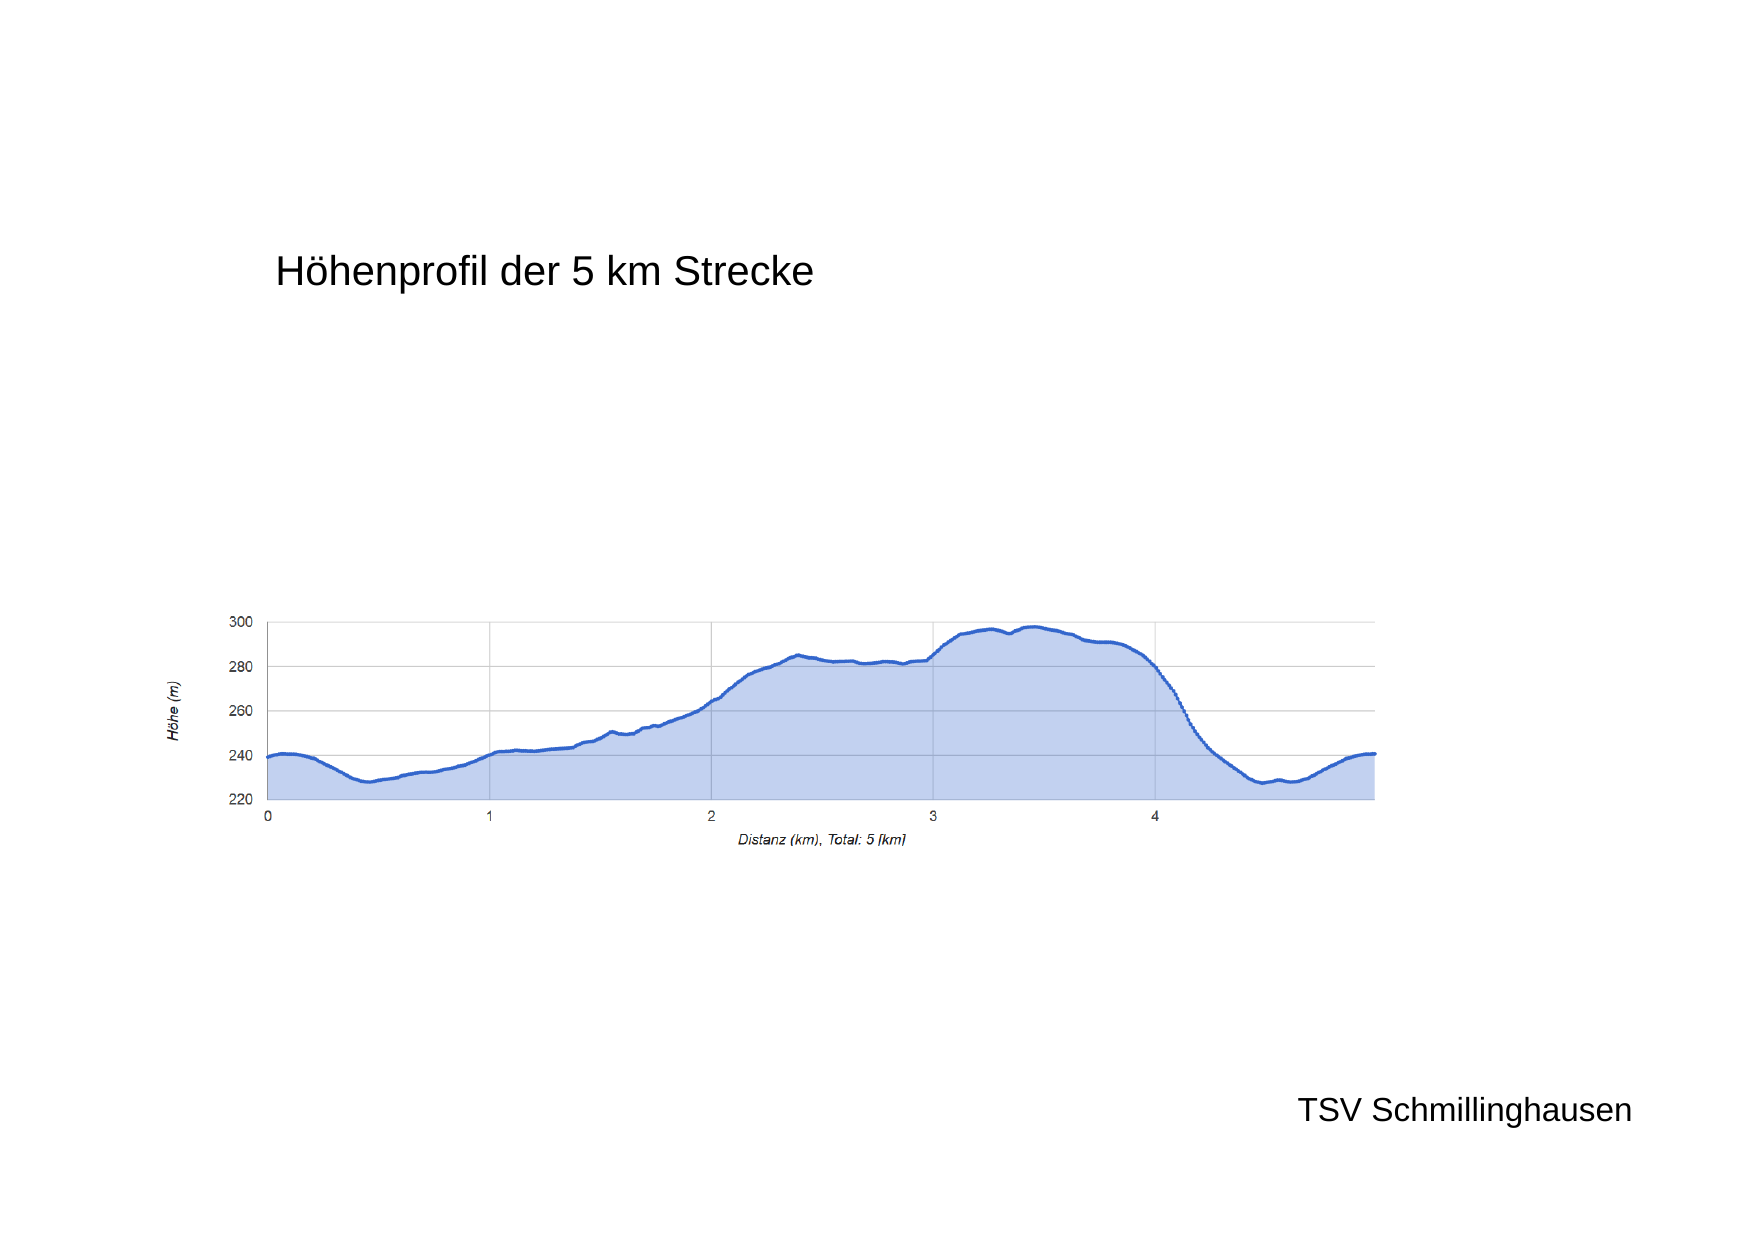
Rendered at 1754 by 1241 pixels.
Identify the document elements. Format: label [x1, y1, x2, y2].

picture [134, 582, 1501, 846]
